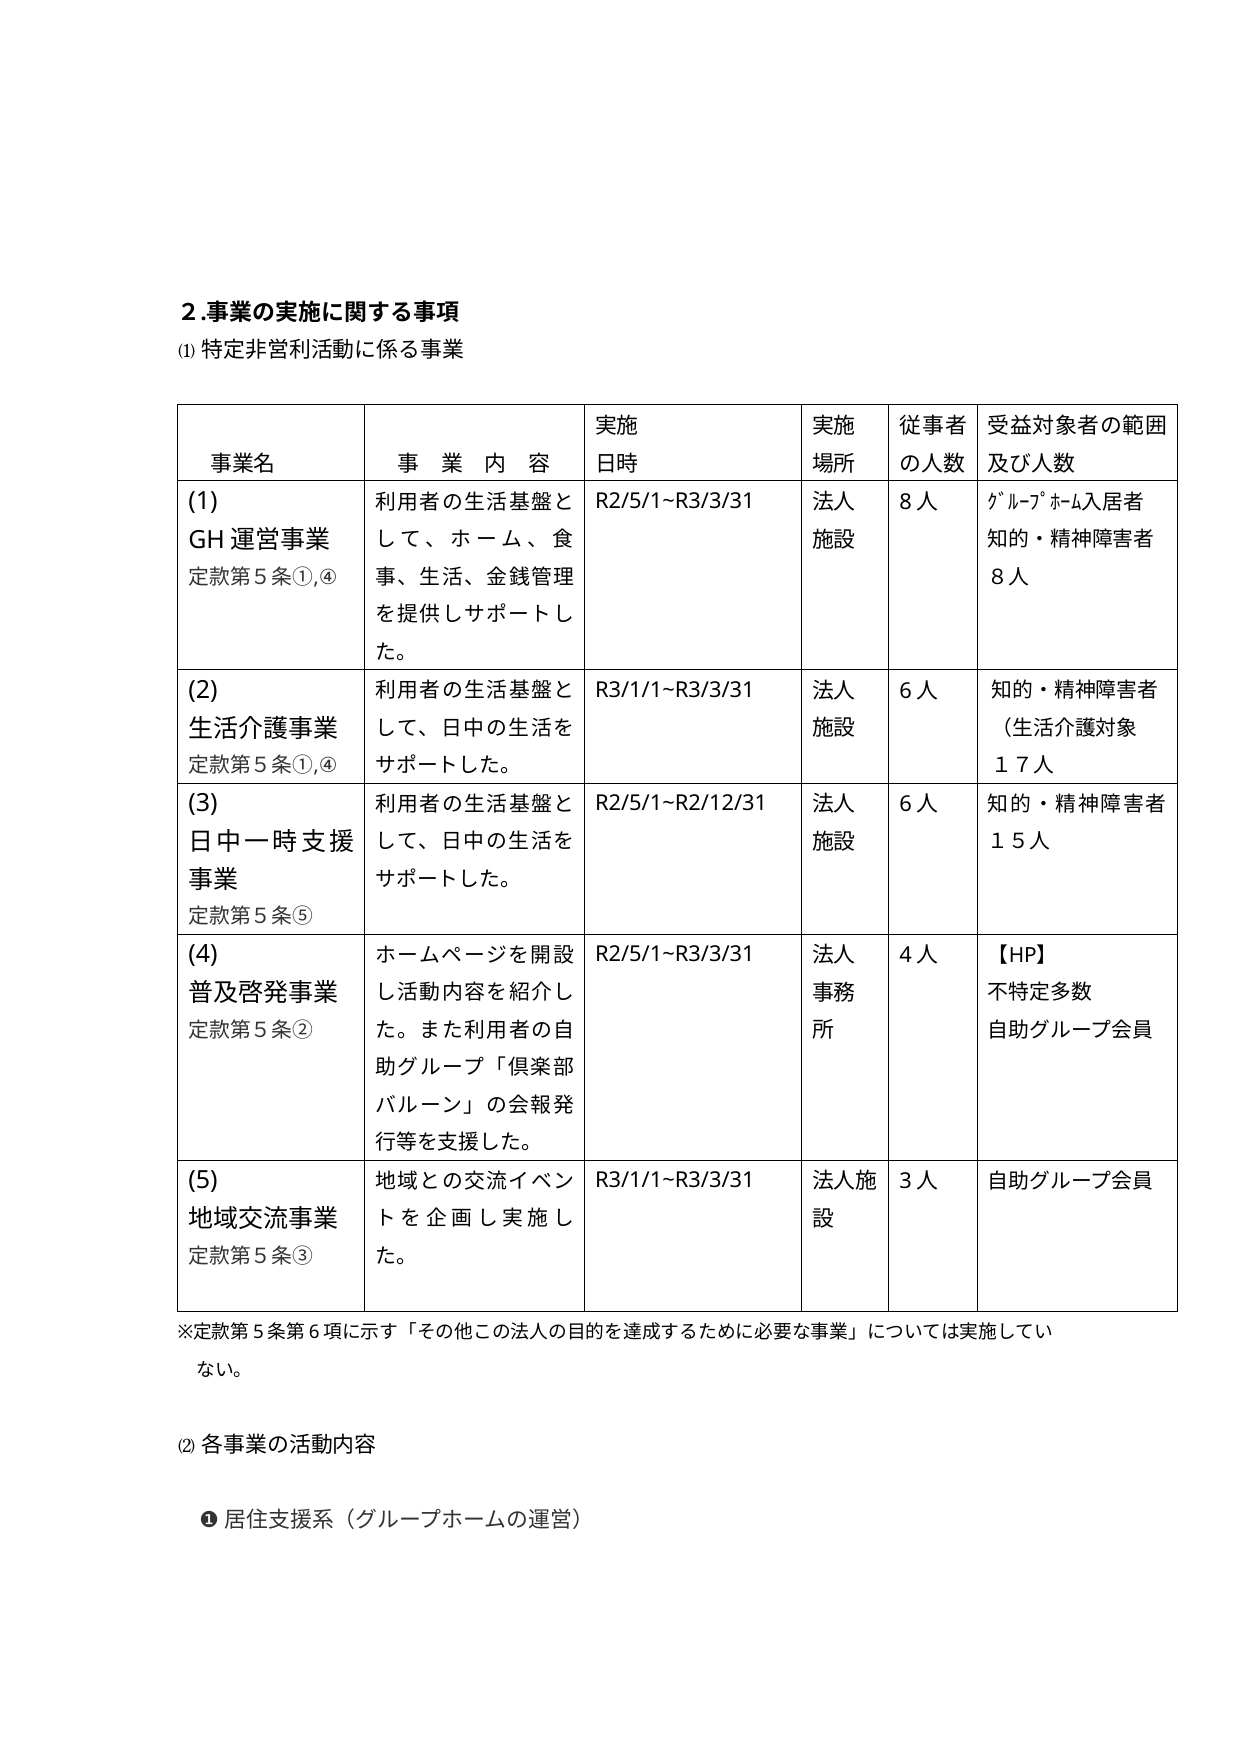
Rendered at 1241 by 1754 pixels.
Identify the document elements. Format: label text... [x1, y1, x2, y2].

table_cell R3/1/1~R3/3/31 [585, 1161, 801, 1311]
text ⑵ 各事業の活動内容 [177, 1424, 1063, 1462]
text ※定款第5条第6項に示す「その他この法人の目的を達成するために必要な事業」については実施していない。 [177, 1312, 1063, 1387]
table_cell R2/5/1~R3/3/31 [585, 935, 801, 1159]
table_header 実施 日時 [585, 405, 801, 480]
table_header 受益対象者の範囲及び人数 [978, 405, 1177, 480]
table_cell 6人 [889, 784, 977, 933]
table_cell 法人 施設 [802, 481, 888, 669]
table_cell 法人施設 [802, 1161, 888, 1311]
table_header 実施 場所 [802, 405, 888, 480]
table_cell 8人 [889, 481, 977, 669]
table_cell (2) 生活介護事業 定款第５条①,④ [178, 670, 364, 782]
table_cell R2/5/1~R2/12/31 [585, 784, 801, 933]
table_cell 利用者の生活基盤として、日中の生活をサポートした。 [365, 670, 584, 782]
text ２.事業の実施に関する事項 [177, 292, 1063, 329]
table_cell 法人 事務 所 [802, 935, 888, 1159]
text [199, 1499, 1063, 1537]
table_cell 地域との交流イベントを企画し実施した。 [365, 1161, 584, 1311]
table_cell 法人 施設 [802, 670, 888, 782]
table_cell 自助グループ会員 [978, 1161, 1177, 1311]
table_cell R2/5/1~R3/3/31 [585, 481, 801, 669]
table_cell 4人 [889, 935, 977, 1159]
table_header 事業名 [178, 405, 364, 480]
table_cell (1) GH運営事業 定款第５条①,④ [178, 481, 364, 669]
table_cell 3人 [889, 1161, 977, 1311]
table_cell (5) 地域交流事業 定款第５条③ [178, 1161, 364, 1311]
table_cell 利用者の生活基盤として、日中の生活をサポートした。 [365, 784, 584, 933]
table_cell 知的・精神障害者１５人 [978, 784, 1177, 933]
table_cell (3) 日中一時支援事業 定款第５条⑤ [178, 784, 364, 933]
table_header 事 業 内 容 [365, 405, 584, 480]
text ⑴ 特定非営利活動に係る事業 [177, 329, 1063, 367]
table_cell ｸﾞﾙｰﾌﾟﾎｰﾑ入居者 知的・精神障害者 ８人 [978, 481, 1177, 669]
table_header 従事者の人数 [889, 405, 977, 480]
table_cell ホームページを開設し活動内容を紹介した。また利用者の自助グループ「倶楽部バルーン」の会報発行等を支援した。 [365, 935, 584, 1159]
table_cell 【HP】 不特定多数 自助グループ会員 [978, 935, 1177, 1159]
table_cell (4) 普及啓発事業 定款第５条② [178, 935, 364, 1159]
table_cell 法人 施設 [802, 784, 888, 933]
table_cell 6人 [889, 670, 977, 782]
table_cell 利用者の生活基盤として、ホーム、食事、生活、金銭管理を提供しサポートした。 [365, 481, 584, 669]
table_cell 知的・精神障害者 （生活介護対象 １７人 [978, 670, 1177, 782]
table_cell R3/1/1~R3/3/31 [585, 670, 801, 782]
